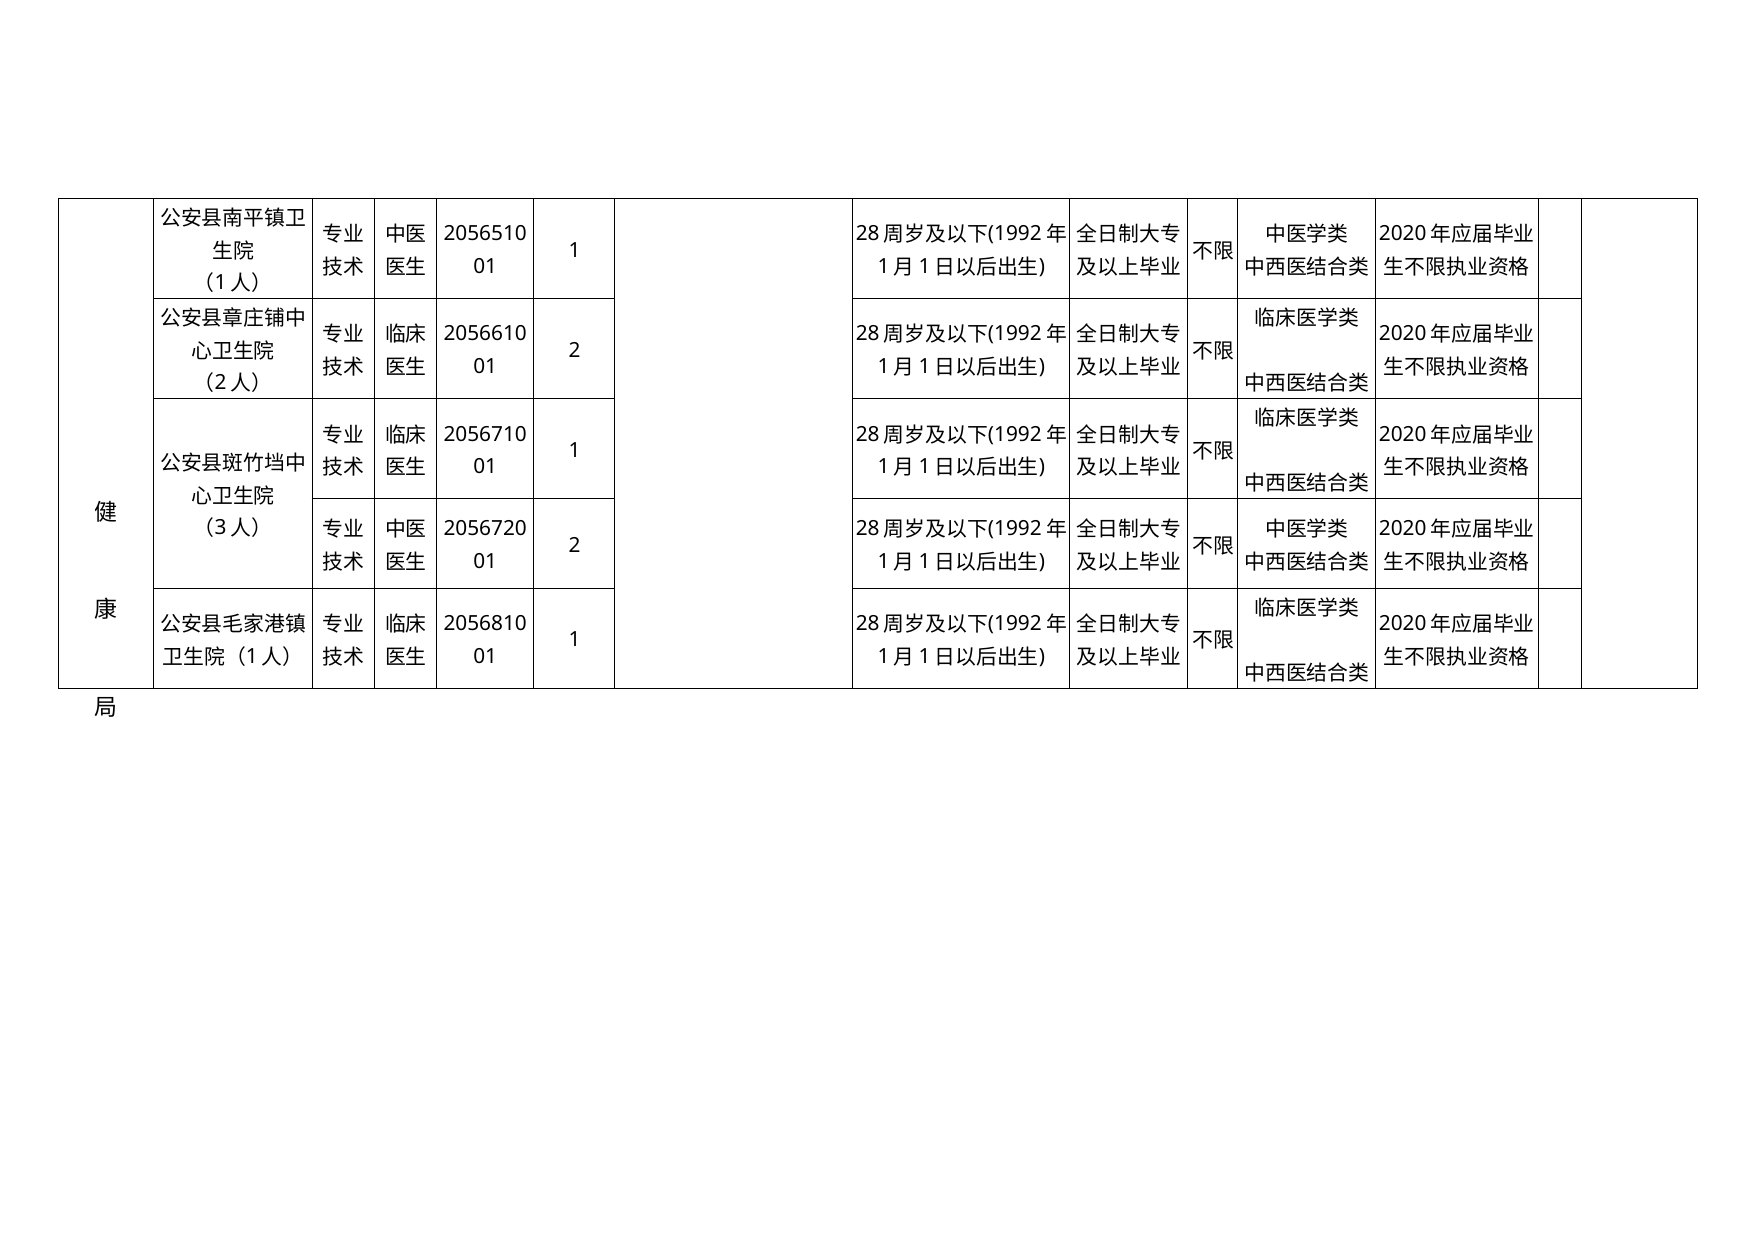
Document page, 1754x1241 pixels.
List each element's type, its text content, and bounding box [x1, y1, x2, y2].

table_cell 205661001 [437, 299, 533, 398]
table_cell 全日制大专及以上毕业 [1070, 399, 1187, 498]
table_cell 205671001 [437, 399, 533, 498]
table_cell 专业技术 [313, 199, 374, 298]
table_cell 中医学类 中西医结合类 [1238, 199, 1375, 298]
table_cell 2020年应届毕业生不限执业资格 [1376, 299, 1538, 398]
table_cell 全日制大专及以上毕业 [1070, 499, 1187, 587]
table_cell 1 [534, 399, 614, 498]
table_cell 28周岁及以下(1992年1月1日以后出生) [853, 589, 1069, 688]
table_cell [1539, 589, 1581, 688]
table_cell 中医医生 [375, 199, 436, 298]
table_cell 2020年应届毕业生不限执业资格 [1376, 399, 1538, 498]
table_cell 2 [534, 499, 614, 587]
table_cell 205651001 [437, 199, 533, 298]
table_cell 临床医学类 中西医结合类 [1238, 299, 1375, 398]
table_cell 28周岁及以下(1992年1月1日以后出生) [853, 499, 1069, 587]
table_cell 不限 [1188, 299, 1237, 398]
table_cell 临床医生 [375, 399, 436, 498]
table_cell 2020年应届毕业生不限执业资格 [1376, 499, 1538, 587]
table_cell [853, 199, 1069, 298]
table_cell 不限 [1188, 199, 1237, 298]
table_cell 1 [534, 589, 614, 688]
table_cell 中医学类 中西医结合类 [1238, 499, 1375, 587]
table_cell 临床医生 [375, 299, 436, 398]
table_cell 公安县毛家港镇卫生院（1人） [154, 589, 312, 688]
table_cell 不限 [1188, 399, 1237, 498]
table_cell 临床医学类 中西医结合类 [1238, 589, 1375, 688]
table_cell 28周岁及以下(1992年1月1日以后出生) [853, 399, 1069, 498]
table_cell 公安县南平镇卫生院 （1人） [154, 199, 312, 298]
table_cell 临床医学类 中西医结合类 [1238, 399, 1375, 498]
table_cell 专业技术 [313, 499, 374, 587]
table_cell 专业技术 [313, 589, 374, 688]
table_cell 公安县章庄铺中心卫生院 （2人） [154, 299, 312, 398]
table_cell 全日制大专及以上毕业 [1070, 199, 1187, 298]
table_cell 不限 [1188, 499, 1237, 587]
table_cell 公安县斑竹垱中心卫生院 （3人） [154, 399, 312, 587]
table_cell [1539, 299, 1581, 398]
table_cell 全日制大专及以上毕业 [1070, 589, 1187, 688]
table_cell 中医医生 [375, 499, 436, 587]
table_cell 1 [534, 199, 614, 298]
table_cell 2020年应届毕业生不限执业资格 [1376, 199, 1538, 298]
table_cell 专业技术 [313, 299, 374, 398]
table_cell 205672001 [437, 499, 533, 587]
table_cell 全日制大专及以上毕业 [1070, 299, 1187, 398]
table_cell [1539, 399, 1581, 498]
table_cell 2 [534, 299, 614, 398]
table_cell 28周岁及以下(1992年1月1日以后出生) [853, 299, 1069, 398]
table_cell 205681001 [437, 589, 533, 688]
table_cell 不限 [1188, 589, 1237, 688]
table_cell [1539, 199, 1581, 298]
table_cell 临床医生 [375, 589, 436, 688]
table_cell [1539, 499, 1581, 587]
table_cell 专业技术 [313, 399, 374, 498]
table_cell 2020年应届毕业生不限执业资格 [1376, 589, 1538, 688]
